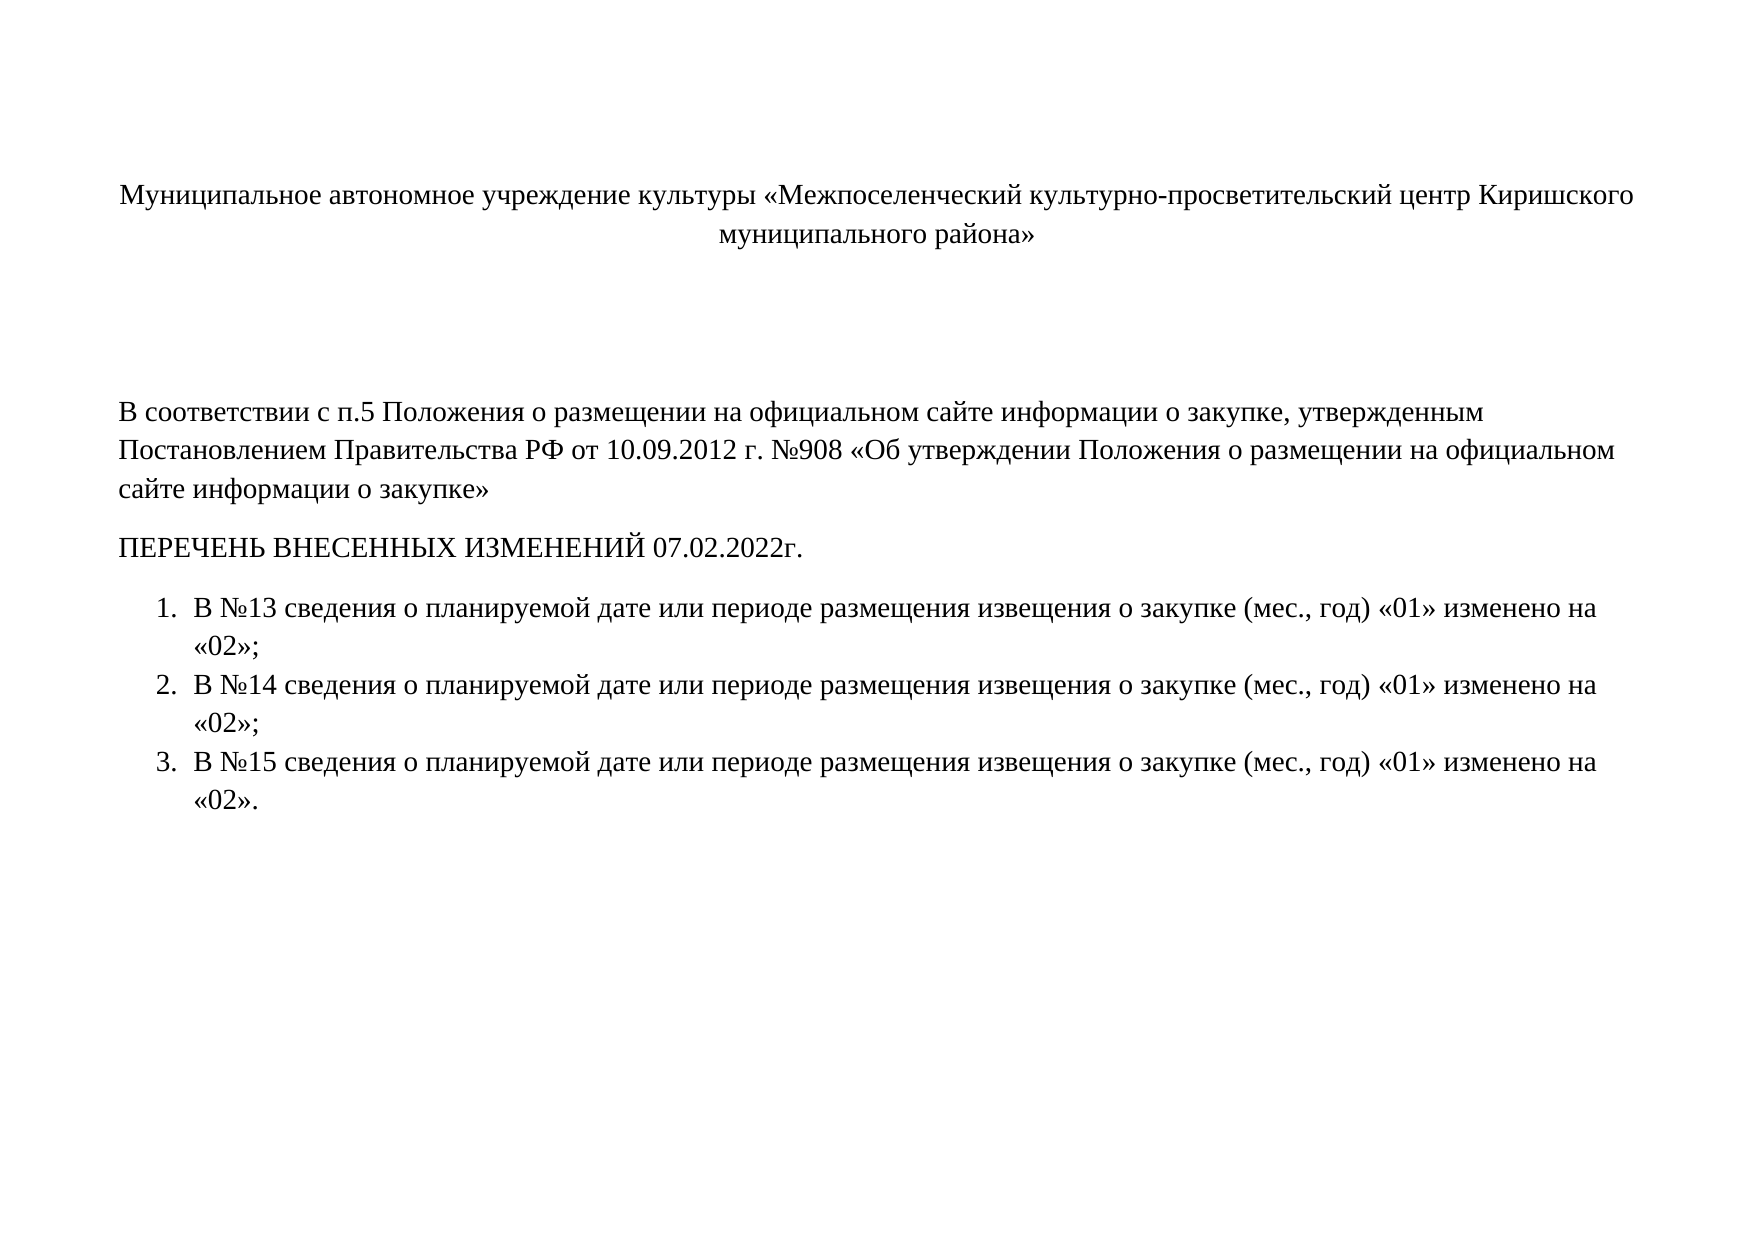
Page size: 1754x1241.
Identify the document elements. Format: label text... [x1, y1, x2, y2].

list В №13 сведения о планируемой дате или периоде размещения извещения о закупке (мес., год) «01» изменено на «02»; [156, 590, 1636, 662]
list В №14 сведения о планируемой дате или периоде размещения извещения о закупке (мес., год) «01» изменено на «02»; [156, 667, 1636, 739]
text В соответствии с п.5 Положения о размещении на официальном сайте информации о закупке, утвержденным Постановлением Правительства РФ от 10.09.2012 г. №908 «Об утверждении Положения о размещении на официальном сайте информации о закупке» [118, 394, 1636, 504]
list В №15 сведения о планируемой дате или периоде размещения извещения о закупке (мес., год) «01» изменено на «02». [156, 744, 1636, 816]
text ПЕРЕЧЕНЬ ВНЕСЕННЫХ ИЗМЕНЕНИЙ 07.02.2022г. [118, 530, 1636, 564]
text Муниципальное автономное учреждение культуры «Межпоселенческий культурно-просветительский центр Киришского муниципального района» [118, 177, 1636, 249]
